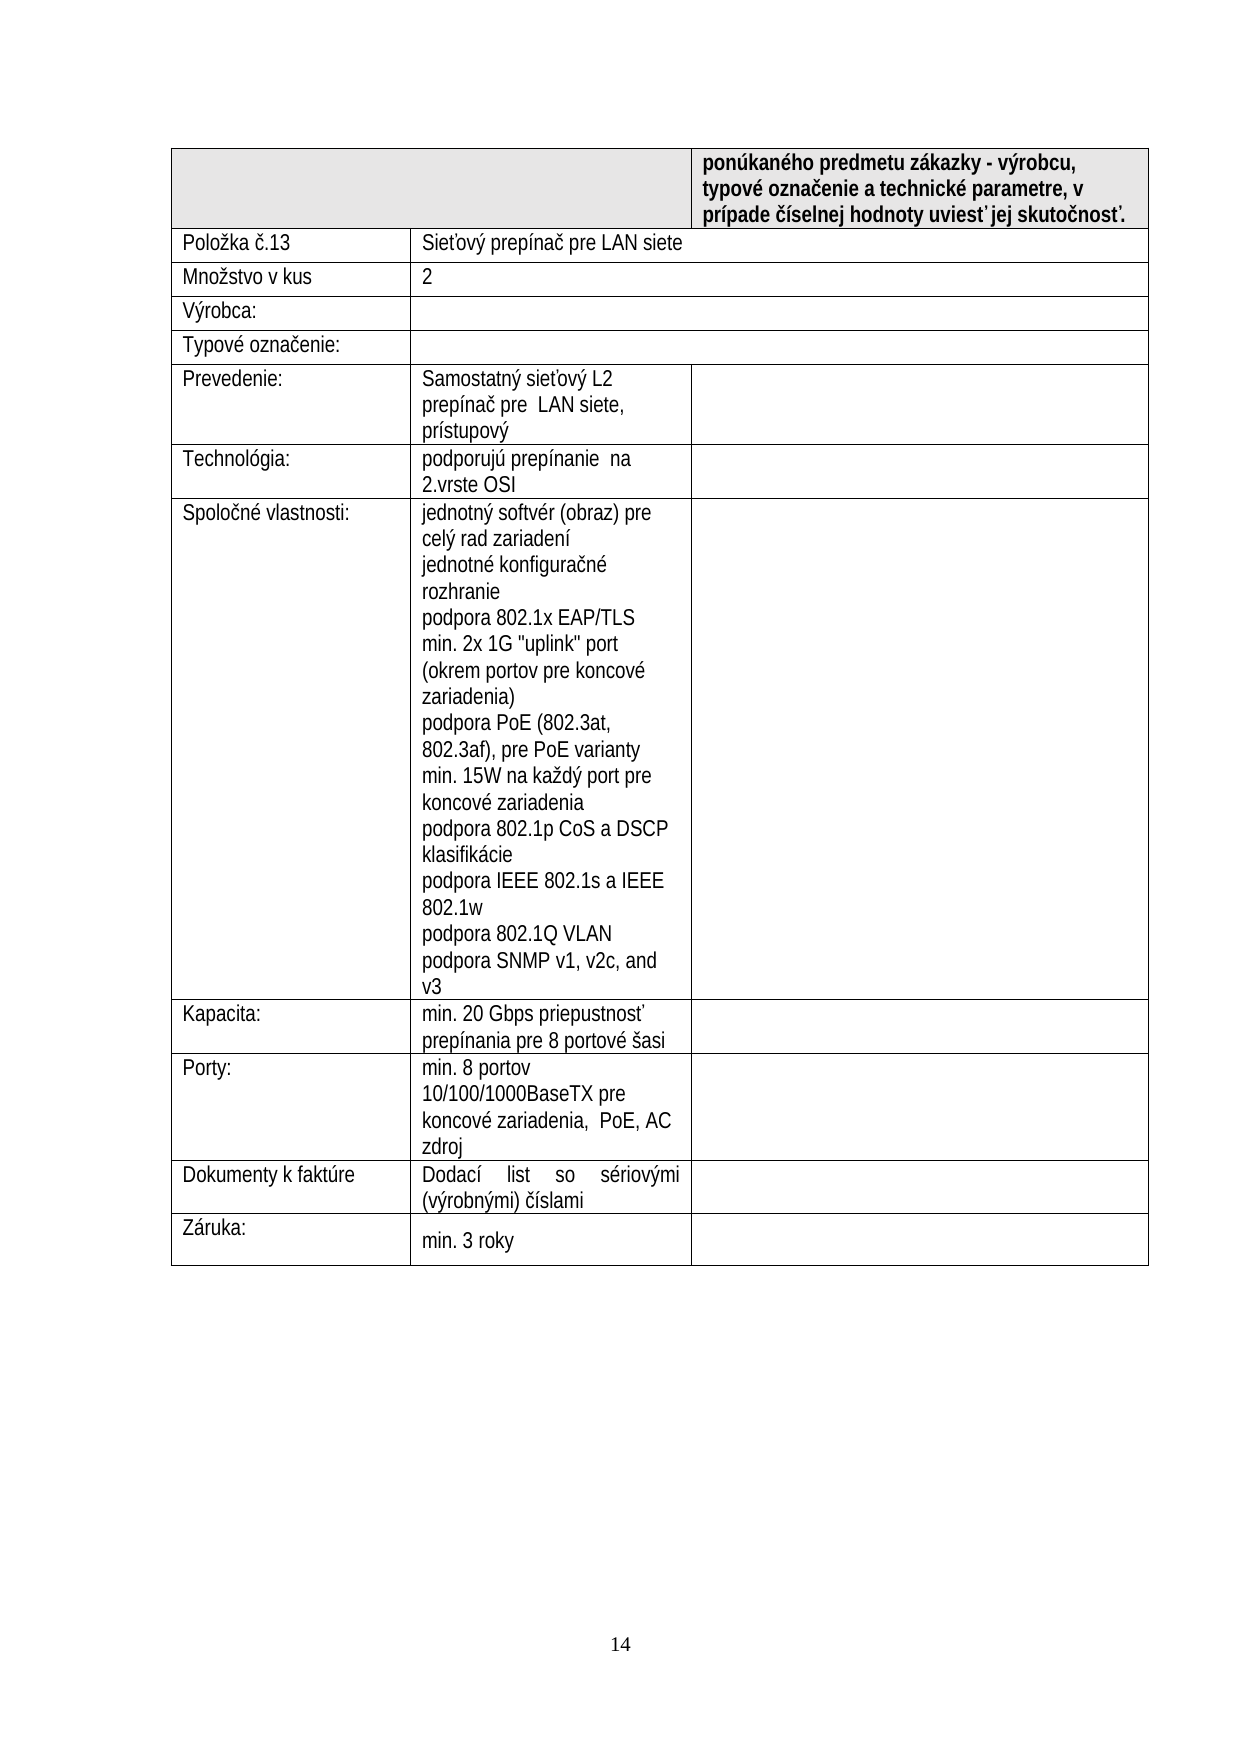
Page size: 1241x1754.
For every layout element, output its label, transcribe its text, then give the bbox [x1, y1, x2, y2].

table_cell Výrobca: [172, 297, 410, 330]
table_cell Spoločné vlastnosti: [172, 499, 410, 999]
table_cell min. 3 roky [411, 1214, 691, 1265]
table_cell [692, 445, 1148, 497]
table_cell [692, 1214, 1148, 1265]
table_cell Záruka: [172, 1214, 410, 1265]
table_cell [692, 1054, 1148, 1159]
table_cell [411, 331, 1148, 364]
table_cell Samostatný sieťový L2 prepínač pre LAN siete, prístupový [411, 365, 691, 444]
table_cell podporujú prepínanie na 2.vrste OSI [411, 445, 691, 497]
table_cell [692, 365, 1148, 444]
table_cell [411, 297, 1148, 330]
table_cell [692, 499, 1148, 999]
table_cell Prevedenie: [172, 365, 410, 444]
table_cell Kapacita: [172, 1000, 410, 1053]
table_cell Porty: [172, 1054, 410, 1159]
table_cell Položka č.13 [172, 229, 410, 262]
table_cell [692, 1000, 1148, 1053]
table_cell Dokumenty k faktúre [172, 1161, 410, 1213]
table_cell [692, 1161, 1148, 1213]
table_cell jednotný softvér (obraz) pre celý rad zariadení jednotné konfiguračné rozhranie podpora 802.1x EAP/TLS min. 2x 1G "uplink" port (okrem portov pre koncové zariadenia) podpora PoE (802.3at, 802.3af), pre PoE varianty min. 15W na každý port pre koncové zariadenia podpora 802.1p CoS a DSCP klasifikácie podpora IEEE 802.1s a IEEE 802.1w podpora 802.1Q VLAN podpora SNMP v1, v2c, and v3 [411, 499, 691, 999]
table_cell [692, 149, 1148, 228]
table_cell min. 20 Gbps priepustnosť prepínania pre 8 portové šasi [411, 1000, 691, 1053]
table_cell 2 [411, 263, 1148, 296]
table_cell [172, 149, 691, 228]
table_cell Technológia: [172, 445, 410, 497]
table_cell Typové označenie: [172, 331, 410, 364]
table_cell Dodací list so sériovými (výrobnými) číslami [411, 1161, 691, 1213]
table_cell min. 8 portov 10/100/1000BaseTX pre koncové zariadenia, PoE, AC zdroj [411, 1054, 691, 1159]
table_cell Sieťový prepínač pre LAN siete [411, 229, 1148, 262]
table_cell Množstvo v kus [172, 263, 410, 296]
